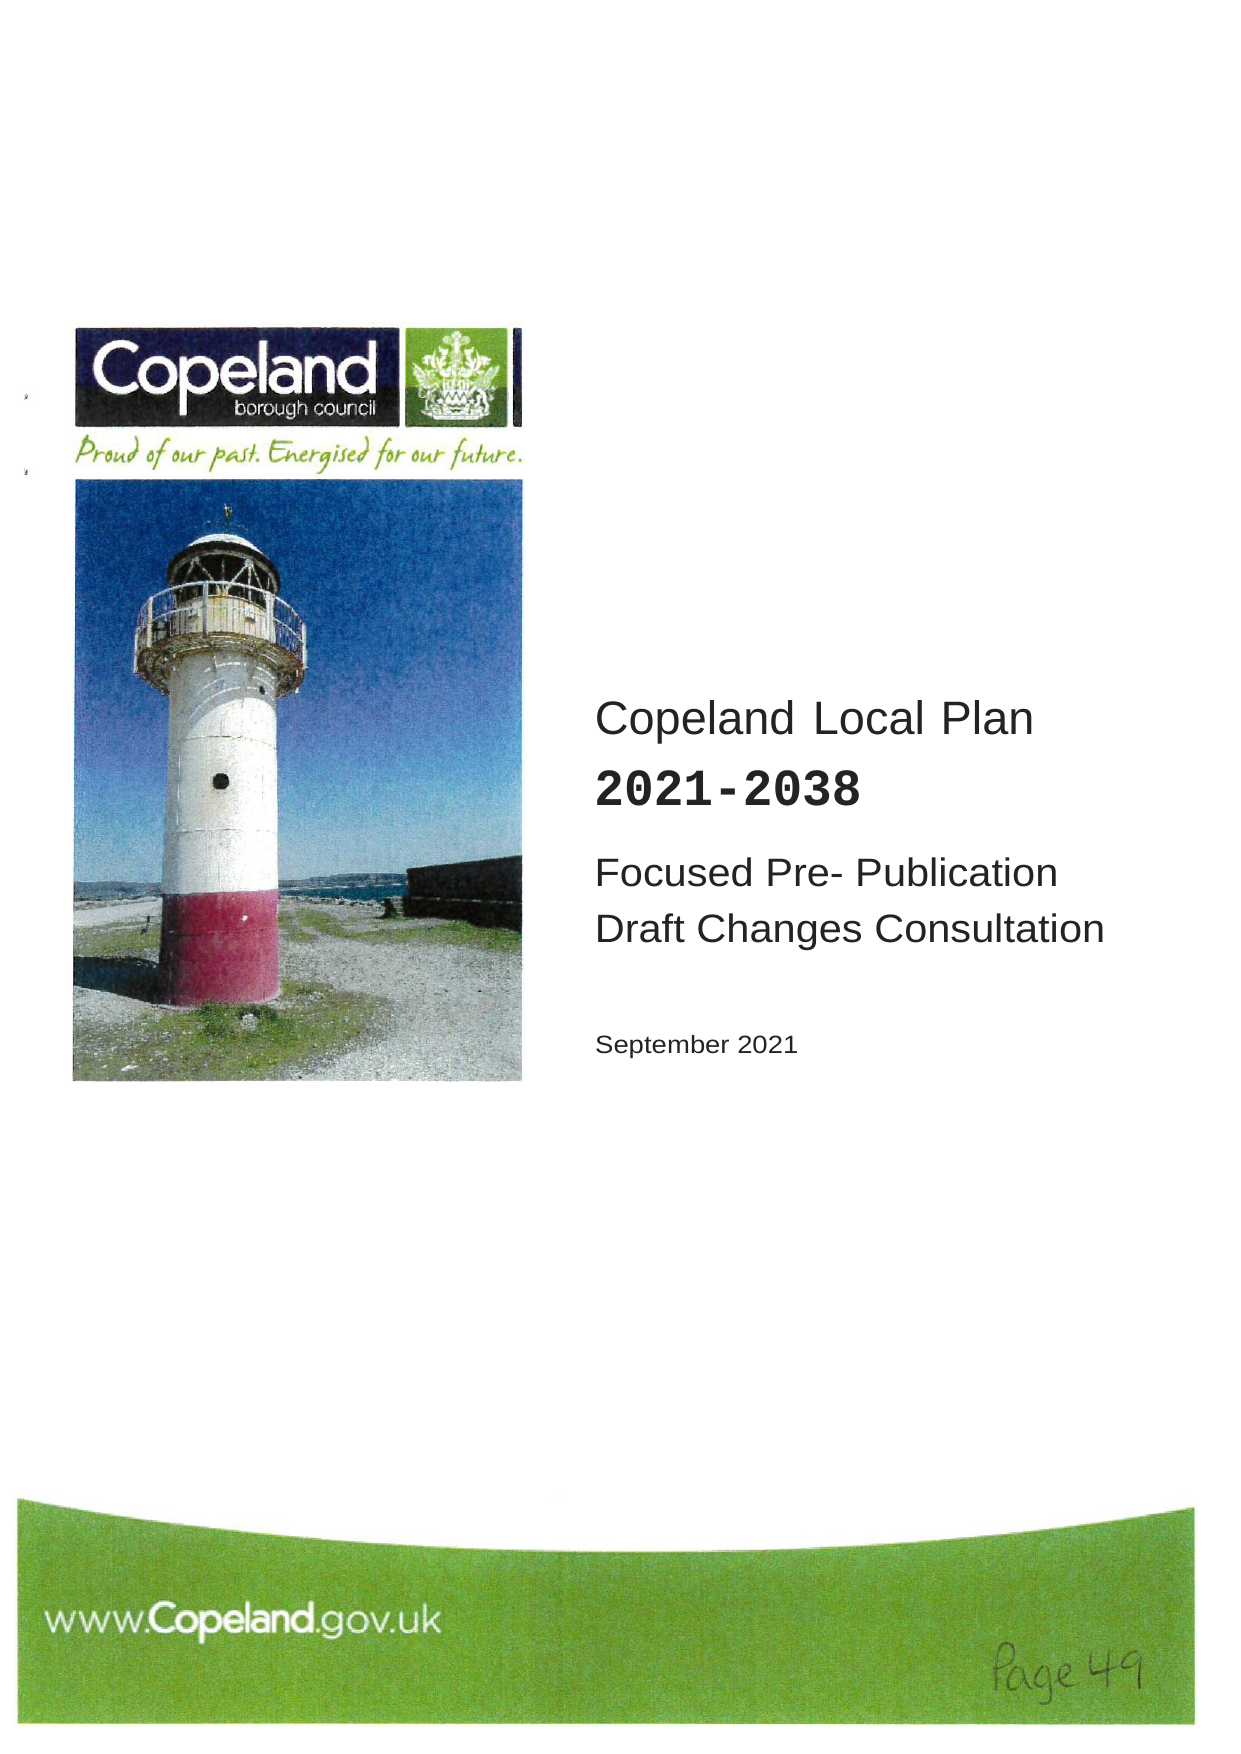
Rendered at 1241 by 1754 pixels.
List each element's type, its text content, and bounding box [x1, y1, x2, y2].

text Focused Pre- Publication Draft Changes Consultation [594, 849, 1146, 951]
picture [13, 1495, 1198, 1727]
text Copeland Local Plan [594, 691, 1213, 745]
text September 2021 [595, 1030, 1213, 1059]
text 2021-2038 [594, 762, 1213, 821]
picture [21, 322, 525, 1083]
